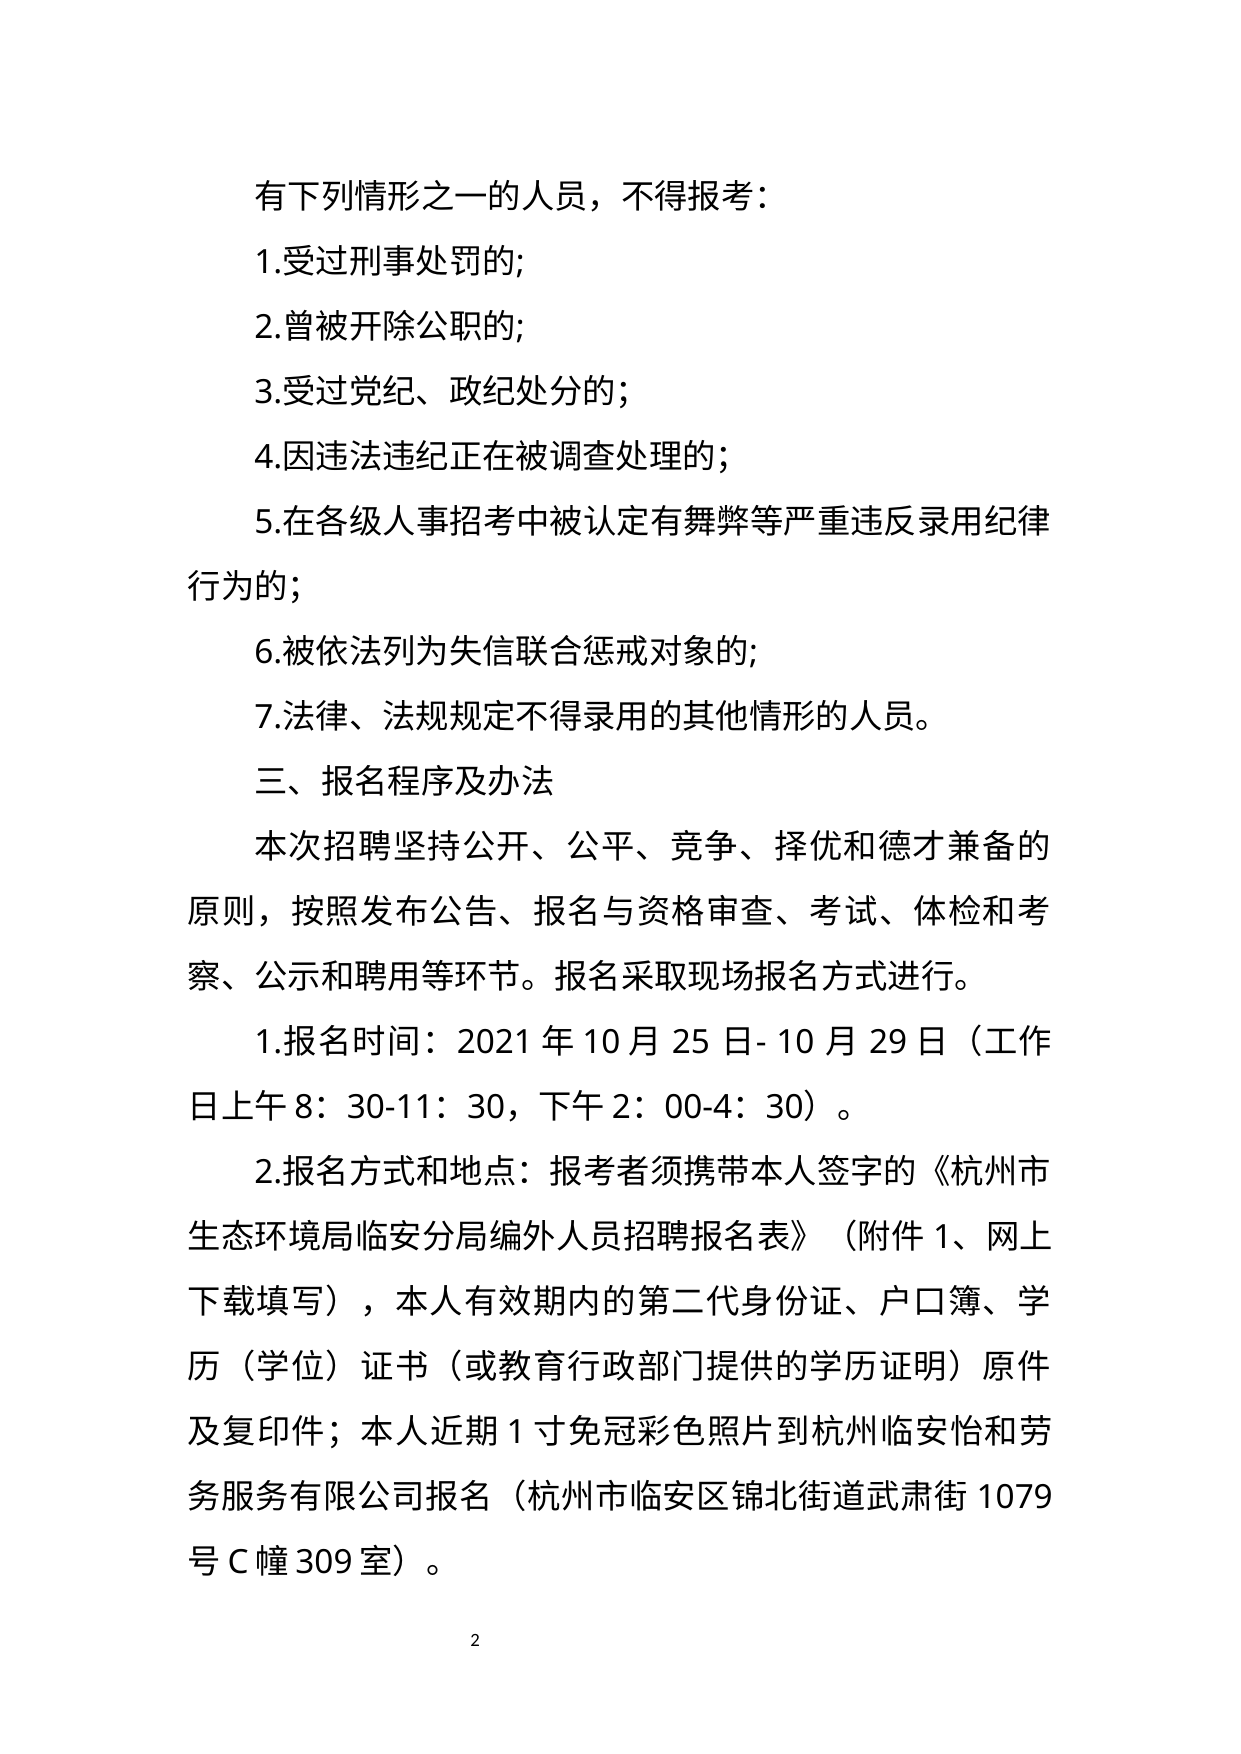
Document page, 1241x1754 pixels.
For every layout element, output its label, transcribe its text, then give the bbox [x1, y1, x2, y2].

text 本次招聘坚持公开、公平、竞争、择优和德才兼备的原则，按照发布公告、报名与资格审查、考试、体检和考察、公示和聘用等环节。报名采取现场报名方式进行。 [187, 812, 1053, 1007]
text 1.受过刑事处罚的; [187, 227, 1053, 292]
text 有下列情形之一的人员，不得报考： [187, 162, 1053, 227]
text 7.法律、法规规定不得录用的其他情形的人员。 [187, 682, 1053, 747]
text 5.在各级人事招考中被认定有舞弊等严重违反录用纪律行为的； [187, 487, 1053, 617]
text 6.被依法列为失信联合惩戒对象的; [187, 617, 1053, 682]
text 2.曾被开除公职的; [187, 292, 1053, 357]
text 1.报名时间：2021年10月 25 日- 10 月 29日（工作日上午8：30-11：30，下午2：00-4：30）。 [187, 1007, 1053, 1137]
text 3.受过党纪、政纪处分的； [187, 357, 1053, 422]
text 2.报名方式和地点：报考者须携带本人签字的《杭州市生态环境局临安分局编外人员招聘报名表》（附件1、网上下载填写），本人有效期内的第二代身份证、户口簿、学历（学位）证书（或教育行政部门提供的学历证明）原件及复印件；本人近期1寸免冠彩色照片到杭州临安怡和劳务服务有限公司报名（杭州市临安区锦北街道武肃街1079号C幢309室）。 [187, 1137, 1053, 1592]
text 三、报名程序及办法 [187, 747, 1053, 812]
text 4.因违法违纪正在被调查处理的； [187, 422, 1053, 487]
